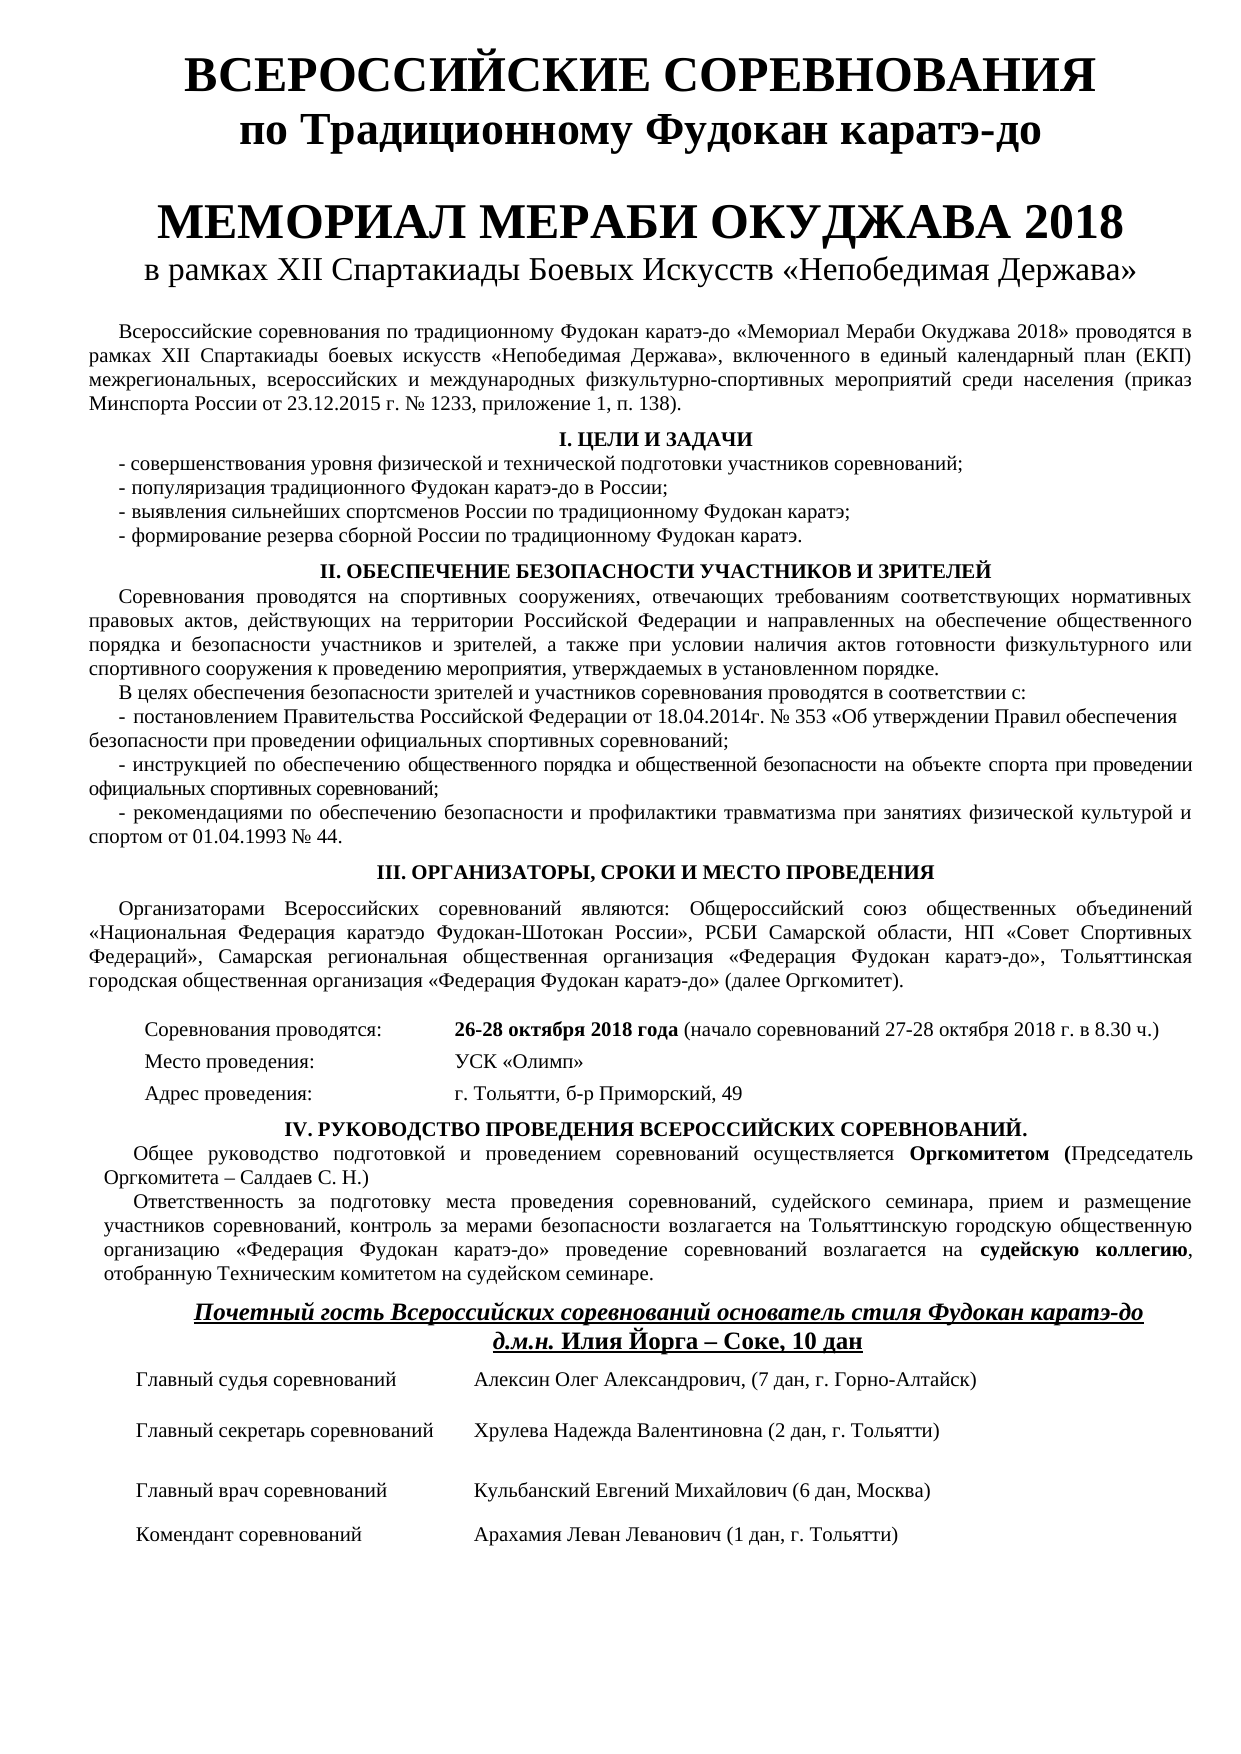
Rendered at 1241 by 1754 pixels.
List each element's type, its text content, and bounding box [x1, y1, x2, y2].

table_cell УСК «Олимп» [414, 1049, 1196, 1081]
table_cell Комендант соревнований [95, 1521, 462, 1597]
table_cell Хрулева Надежда Валентиновна (2 дан, г. Тольятти) [462, 1418, 1187, 1477]
table_header 26-28 октября 2018 года (начало соревнований 27-28 октября 2018 г. в 8.30 ч.) [414, 1017, 1196, 1049]
table_cell Арахамия Леван Леванович (1 дан, г. Тольятти) [462, 1521, 1187, 1597]
table_cell Главный врач соревнований [95, 1478, 462, 1521]
table_cell Кульбанский Евгений Михайлович (6 дан, Москва) [462, 1478, 1187, 1521]
table_cell Место проведения: [104, 1049, 413, 1081]
text - совершенствования уровня физической и технической подготовки участников соревнований; [89, 451, 1193, 475]
text II. ОБЕСПЕЧЕНИЕ БЕЗОПАСНОСТИ УЧАСТНИКОВ И ЗРИТЕЛЕЙ [118, 559, 1193, 583]
text - инструкцией по обеспечению общественного порядка и общественной безопасности на объекте спорта при проведении официальных спортивных соревнований; [89, 752, 1193, 800]
table_cell г. Тольятти, б-р Приморский, 49 [414, 1081, 1196, 1105]
text в рамках XII Спартакиады Боевых Искусств «Непобедимая Держава» [89, 249, 1193, 287]
text I. ЦЕЛИ И ЗАДАЧИ [89, 427, 1193, 451]
text д.м.н. Илия Йорга – Соке, 10 дан [118, 1326, 1193, 1355]
table_header Главный судья соревнований [95, 1367, 462, 1418]
text Ответственность за подготовку места проведения соревнований, судейского семинара, прием и размещение участников соревнований, контроль за мерами безопасности возлагается на Тольяттинскую городскую общественную организацию «Федерация Фудокан каратэ-до» проведение соревнований возлагается на судейскую коллегию, отобранную Техническим комитетом на судейском семинаре. [103, 1189, 1193, 1285]
text безопасности при проведении официальных спортивных соревнований; [89, 728, 1193, 752]
text Всероссийские соревнования по традиционному Фудокан каратэ-до «Мемориал Мераби Окуджава 2018» проводятся в рамках XII Спартакиады боевых искусств «Непобедимая Держава», включенного в единый календарный план (ЕКП) межрегиональных, всероссийских и международных физкультурно-спортивных мероприятий среди населения (приказ Минспорта России от 23.12.2015 г. № 1233, приложение 1, п. 138). [89, 319, 1193, 415]
list формирование резерва сборной России по традиционному Фудокан каратэ. [89, 523, 1193, 547]
text III. ОРГАНИЗАТОРЫ, СРОКИ И МЕСТО ПРОВЕДЕНИЯ [89, 860, 1193, 884]
text В целях обеспечения безопасности зрителей и участников соревнования проводятся в соответствии с: [89, 680, 1193, 704]
text IV. РУКОВОДСТВО ПРОВЕДЕНИЯ ВСЕРОССИЙСКИХ СОРЕВНОВАНИЙ. [89, 1117, 1193, 1141]
text Общее руководство подготовкой и проведением соревнований осуществляется Оргкомитетом (Председатель Оргкомитета – Салдаев С. Н.) [103, 1141, 1193, 1189]
table_header Алексин Олег Александрович, (7 дан, г. Горно-Алтайск) [462, 1367, 1187, 1418]
text Почетный гость Всероссийских соревнований основатель стиля Фудокан каратэ-до [118, 1297, 1193, 1326]
table_cell Главный секретарь соревнований [95, 1418, 462, 1477]
table_header Соревнования проводятся: [104, 1017, 413, 1049]
table_cell Адрес проведения: [104, 1081, 413, 1105]
list популяризация традиционного Фудокан каратэ-до в России; [89, 475, 1193, 499]
list рекомендациями по обеспечению безопасности и профилактики травматизма при занятиях физической культурой и спортом от 01.04.1993 № 44. [89, 800, 1193, 848]
text по Традиционному Фудокан каратэ-до [89, 102, 1193, 154]
text Организаторами Всероссийских соревнований являются: Общероссийский союз общественных объединений «Национальная Федерация каратэдо Фудокан-Шотокан России», РСБИ Самарской области, НП «Совет Спортивных Федераций», Самарская региональная общественная организация «Федерация Фудокан каратэ-до», Тольяттинская городская общественная организация «Федерация Фудокан каратэ-до» (далее Оргкомитет). [89, 896, 1193, 992]
text МЕМОРИАЛ МЕРАБИ ОКУДЖАВА 2018 [89, 191, 1193, 249]
text Соревнования проводятся на спортивных сооружениях, отвечающих требованиям соответствующих нормативных правовых актов, действующих на территории Российской Федерации и направленных на обеспечение общественного порядка и безопасности участников и зрителей, а также при условии наличия актов готовности физкультурного или спортивного сооружения к проведению мероприятия, утверждаемых в установленном порядке. [89, 583, 1193, 680]
list постановлением Правительства Российской Федерации от 18.04.2014г. № 353 «Об утверждении Правил обеспечения [89, 704, 1193, 728]
text ВСЕРОССИЙСКИЕ СОРЕВНОВАНИЯ [89, 44, 1193, 102]
list выявления сильнейших спортсменов России по традиционному Фудокан каратэ; [89, 499, 1193, 523]
